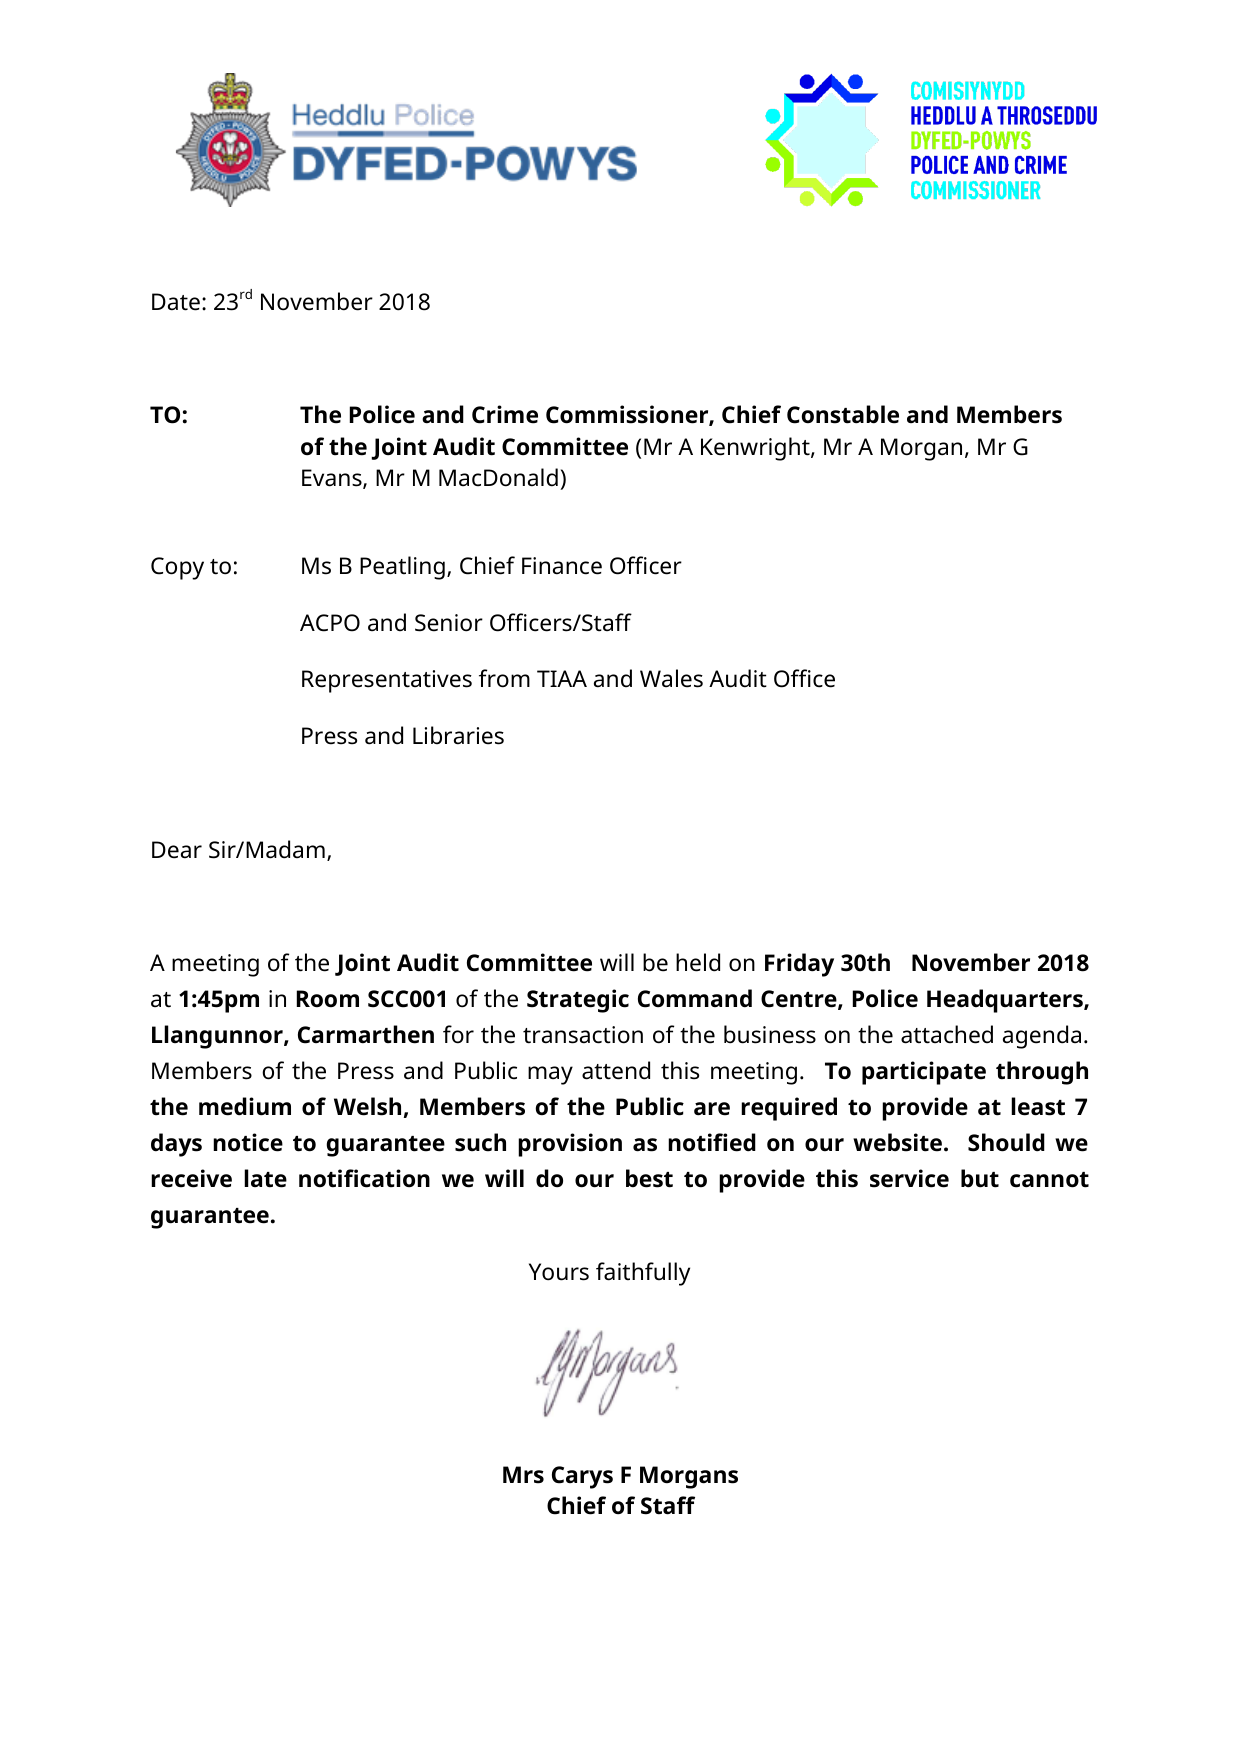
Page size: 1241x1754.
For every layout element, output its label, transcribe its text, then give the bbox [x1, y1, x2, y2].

picture [736, 41, 1125, 238]
text Representatives from TIAA and Wales Audit Office [150, 663, 1090, 694]
text Yours faithfully [150, 1255, 1069, 1287]
text A meeting of the Joint Audit Committee will be held on Friday 30th November 2018 at 1:45pm in Room SCC001 of the Strategic Command Centre, Police Headquarters, Llangunnor, Carmarthen for the transaction of the business on the attached agenda. Members of the Press and Public may attend this meeting. To participate through the medium of Welsh, Members of the Public are required to provide at least 7 days notice to guarantee such provision as notified on our website. Should we receive late notification we will do our best to provide this service but cannot guarantee. [150, 947, 1090, 1230]
text ACPO and Senior Officers/Staff [225, 606, 1090, 638]
subtitle TO: The Police and Crime Commissioner, Chief Constable and Members of the Joint Audit Committee (Mr A Kenwright, Mr A Morgan, Mr G Evans, Mr M MacDonald) [150, 399, 1090, 493]
subtitle Mrs Carys F Morgans [150, 1459, 1090, 1490]
text Dear Sir/Madam, [150, 833, 1090, 865]
picture [175, 73, 637, 207]
text Copy to: Ms B Peatling, Chief Finance Officer [150, 550, 1090, 581]
picture [518, 1312, 701, 1434]
text Chief of Staff [150, 1490, 1090, 1522]
text Date: 23rd November 2018 [150, 286, 1090, 317]
text Press and Libraries [150, 720, 1090, 751]
